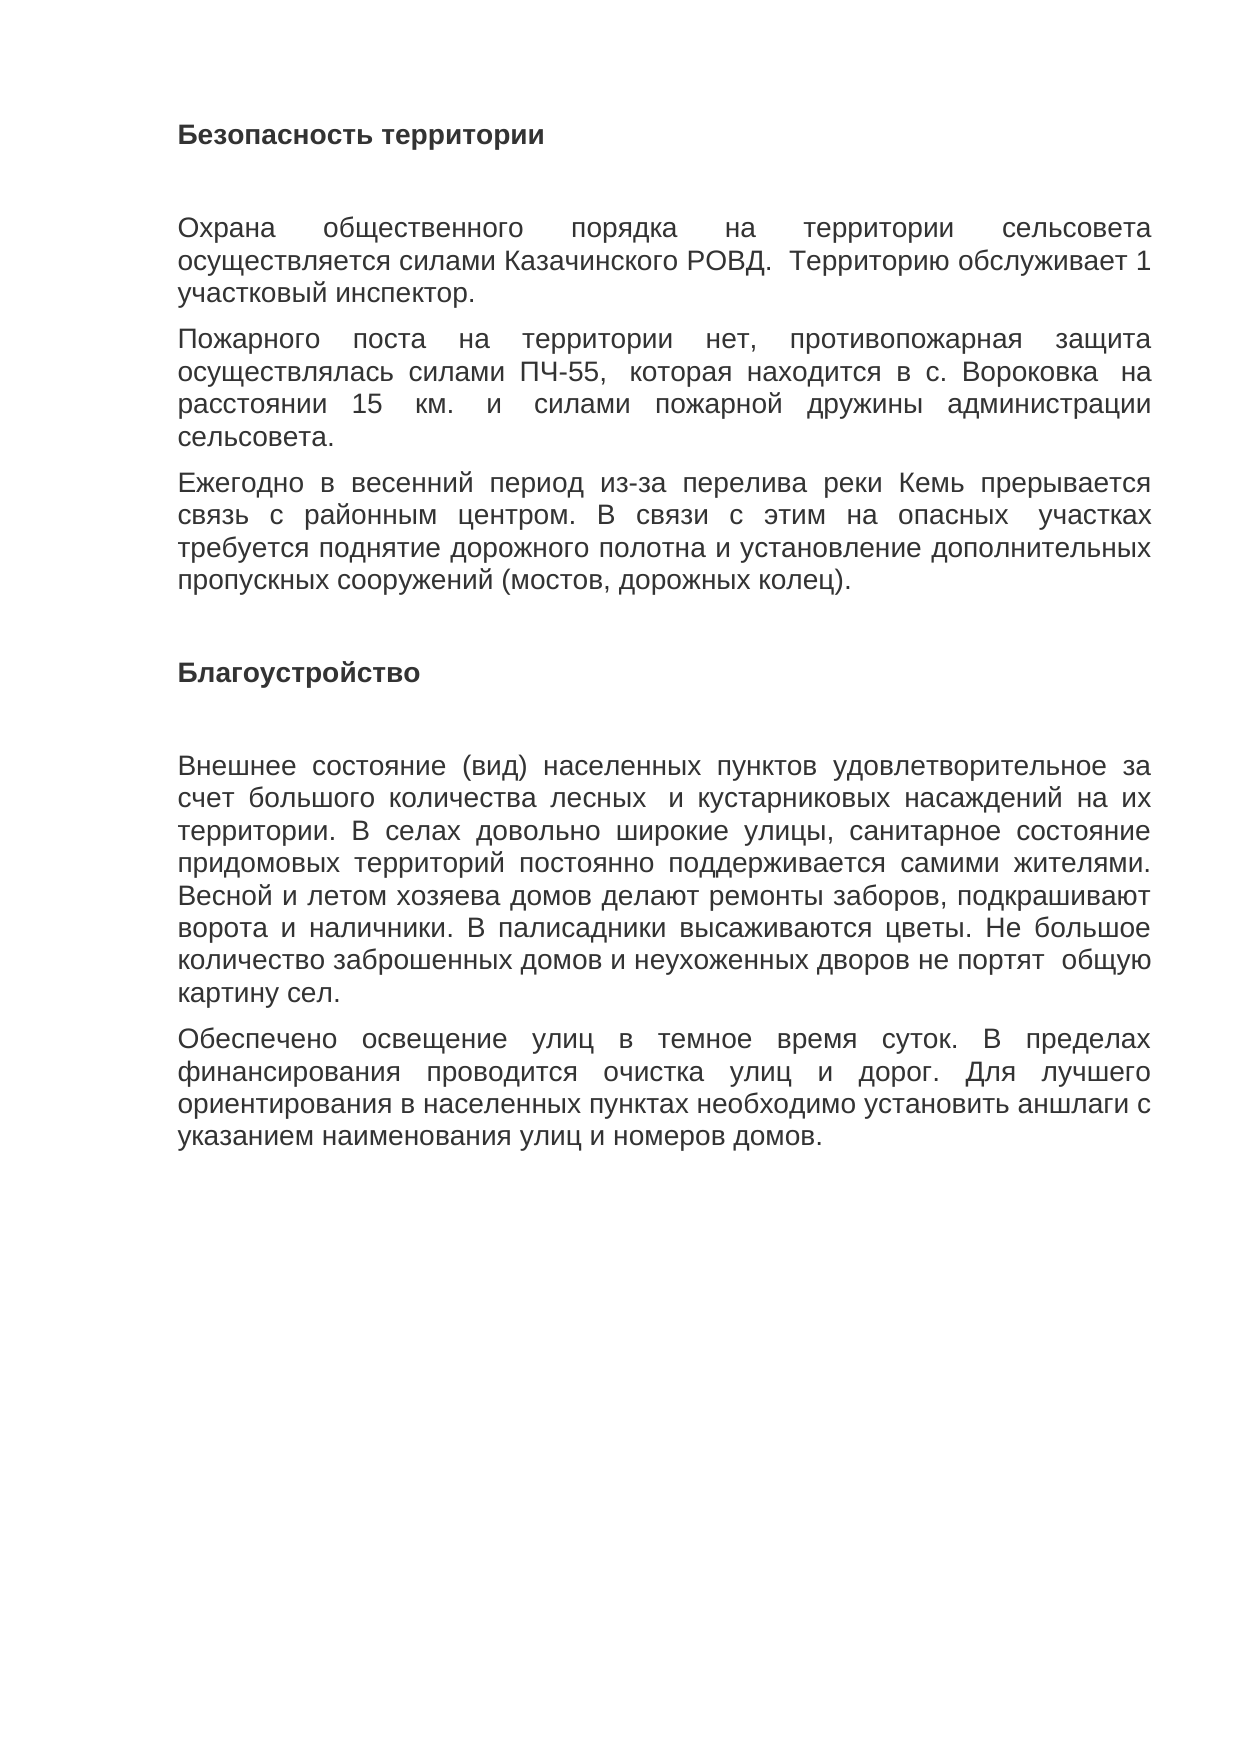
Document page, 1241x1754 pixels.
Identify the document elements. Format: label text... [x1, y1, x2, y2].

text Безопасность территории [177, 118, 1152, 151]
text Пожарного поста на территории нет, противопожарная защита осуществлялась силами ПЧ-55, которая находится в с. Вороковка на расстоянии 15 км. и силами пожарной дружины администрации сельсовета. [177, 322, 1152, 452]
text Ежегодно в весенний период из-за перелива реки Кемь прерывается связь с районным центром. В связи с этим на опасных участках требуется поднятие дорожного полотна и установление дополнительных пропускных сооружений (мостов, дорожных колец). [177, 466, 1152, 596]
text Обеспечено освещение улиц в темное время суток. В пределах финансирования проводится очистка улиц и дорог. Для лучшего ориентирования в населенных пунктах необходимо установить аншлаги с указанием наименования улиц и номеров домов. [177, 1022, 1152, 1152]
text Благоустройство [177, 656, 1152, 688]
text Внешнее состояние (вид) населенных пунктов удовлетворительное за счет большого количества лесных и кустарниковых насаждений на их территории. В селах довольно широкие улицы, санитарное состояние придомовых территорий постоянно поддерживается самими жителями. Весной и летом хозяева домов делают ремонты заборов, подкрашивают ворота и наличники. В палисадники высаживаются цветы. Не большое количество заброшенных домов и неухоженных дворов не портят общую картину сел. [177, 749, 1152, 1008]
text Охрана общественного порядка на территории сельсовета осуществляется силами Казачинского РОВД. Территорию обслуживает 1 участковый инспектор. [177, 211, 1152, 308]
